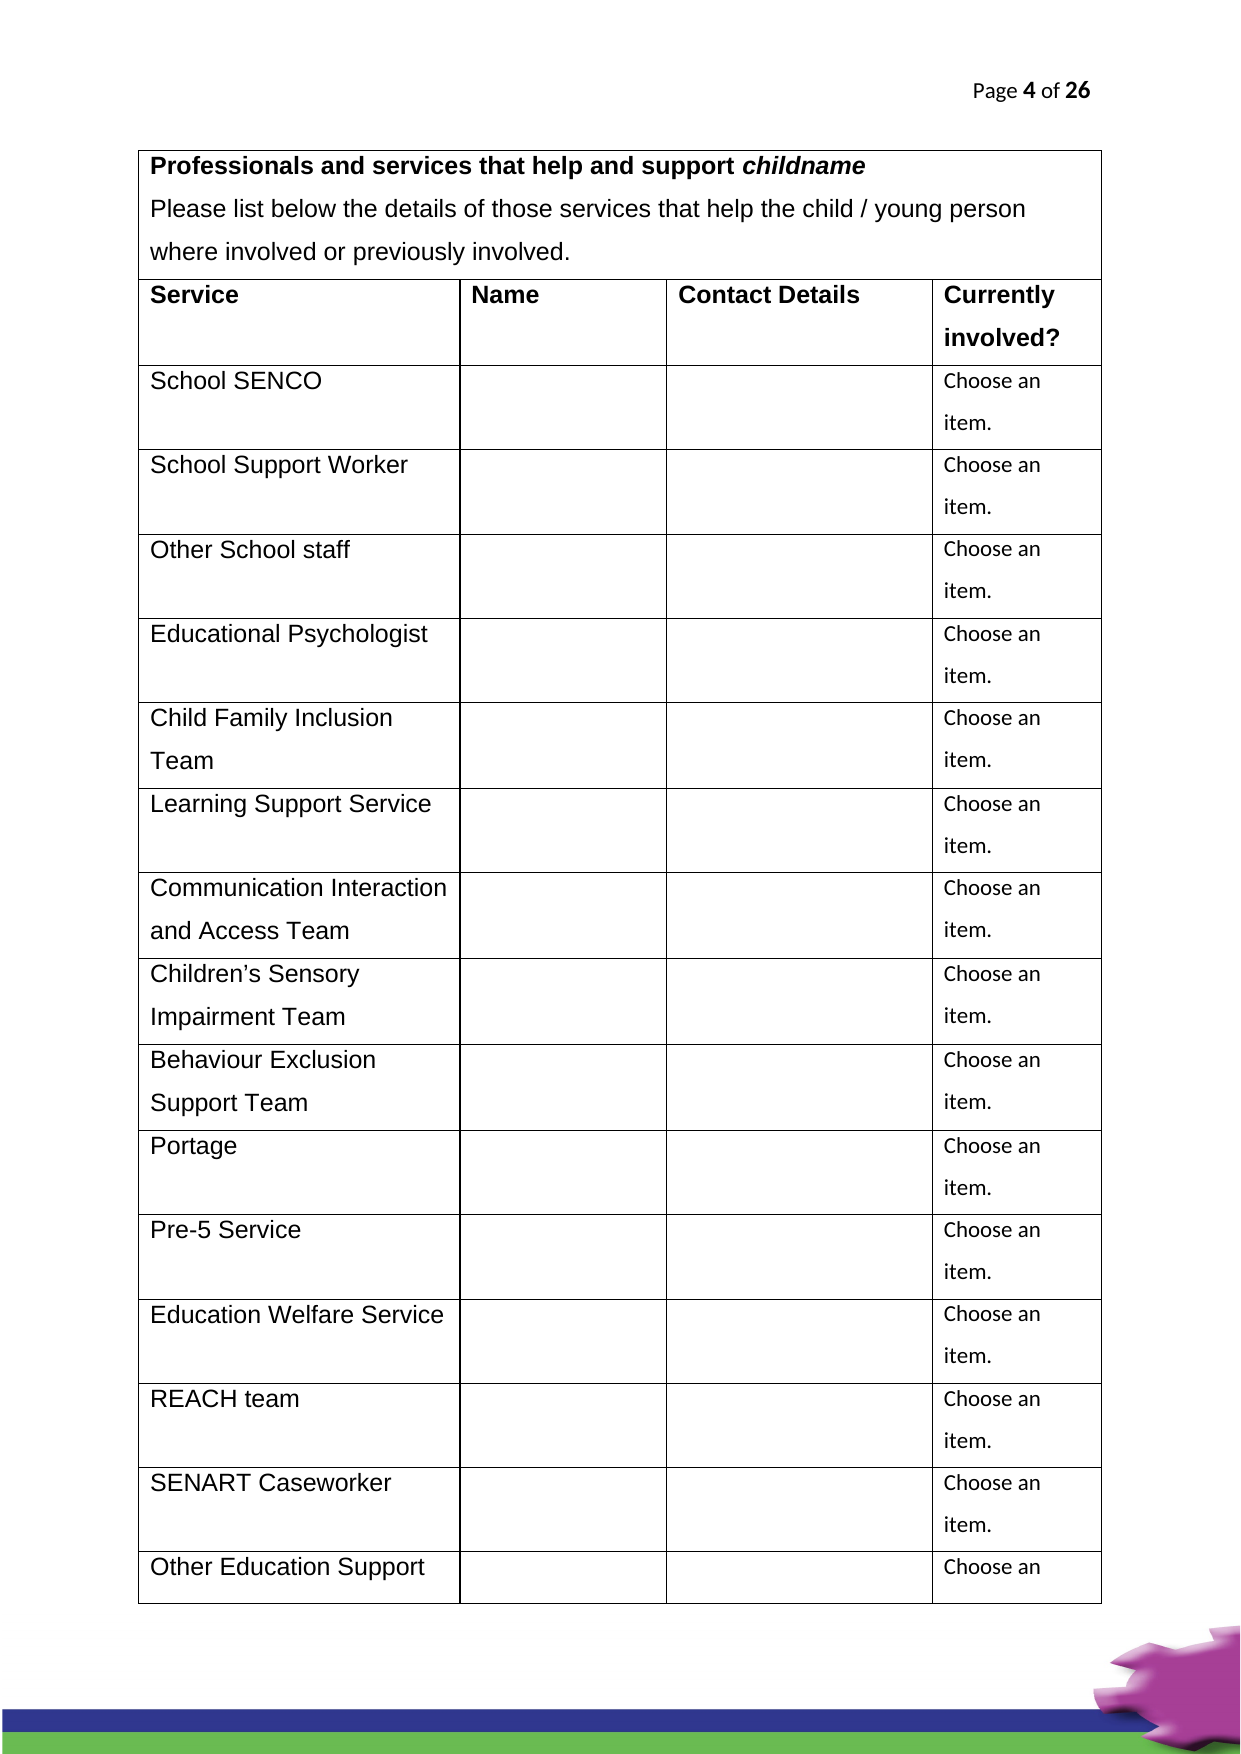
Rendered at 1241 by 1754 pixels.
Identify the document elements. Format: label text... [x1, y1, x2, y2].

table_cell Service [139, 280, 459, 365]
table_cell [667, 1215, 932, 1298]
table_cell Learning Support Service [139, 789, 459, 872]
table_cell [667, 959, 932, 1044]
table_cell Behaviour Exclusion Support Team [139, 1045, 459, 1130]
table_cell Child Family Inclusion Team [139, 703, 459, 788]
table_cell [461, 1468, 666, 1551]
table_cell [667, 1468, 932, 1551]
table_cell [667, 535, 932, 618]
table_cell Portage [139, 1131, 459, 1214]
table_cell School SENCO [139, 366, 459, 449]
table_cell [139, 1552, 459, 1603]
table_cell Pre-5 Service [139, 1215, 459, 1298]
table_cell [667, 366, 932, 449]
table_cell Other School staff [139, 535, 459, 618]
picture [2, 1614, 1241, 1754]
table_cell [461, 1384, 666, 1467]
table_cell Communication Interaction and Access Team [139, 873, 459, 958]
table_cell [667, 1384, 932, 1467]
table_cell Name [461, 280, 666, 365]
table_cell [667, 703, 932, 788]
table_cell [667, 1552, 932, 1603]
table_cell [461, 703, 666, 788]
table_cell [667, 873, 932, 958]
table_cell [461, 1215, 666, 1298]
table_cell Education Welfare Service [139, 1300, 459, 1383]
table_cell School Support Worker [139, 450, 459, 533]
table_cell Children’s Sensory Impairment Team [139, 959, 459, 1044]
table_cell [461, 1131, 666, 1214]
table_cell [461, 450, 666, 533]
table_cell SENART Caseworker [139, 1468, 459, 1551]
table_cell [667, 450, 932, 533]
table_cell [461, 1300, 666, 1383]
table_header Professionals and services that help and support childname Please list below the details of those services that help the child / young person where involved or previously involved. [139, 151, 1101, 279]
table_cell [461, 873, 666, 958]
table_cell Currently involved? [933, 280, 1101, 365]
table_cell Educational Psychologist [139, 619, 459, 702]
table_cell [461, 1045, 666, 1130]
table_cell [667, 1300, 932, 1383]
table_cell [461, 789, 666, 872]
table_cell Contact Details [667, 280, 932, 365]
table_cell [461, 619, 666, 702]
table_cell [461, 959, 666, 1044]
table_cell [667, 789, 932, 872]
table_cell [667, 1045, 932, 1130]
table_cell [461, 1552, 666, 1603]
table_cell [667, 1131, 932, 1214]
table_cell REACH team [139, 1384, 459, 1467]
table_cell [461, 366, 666, 449]
table_cell [667, 619, 932, 702]
table_cell [461, 535, 666, 618]
